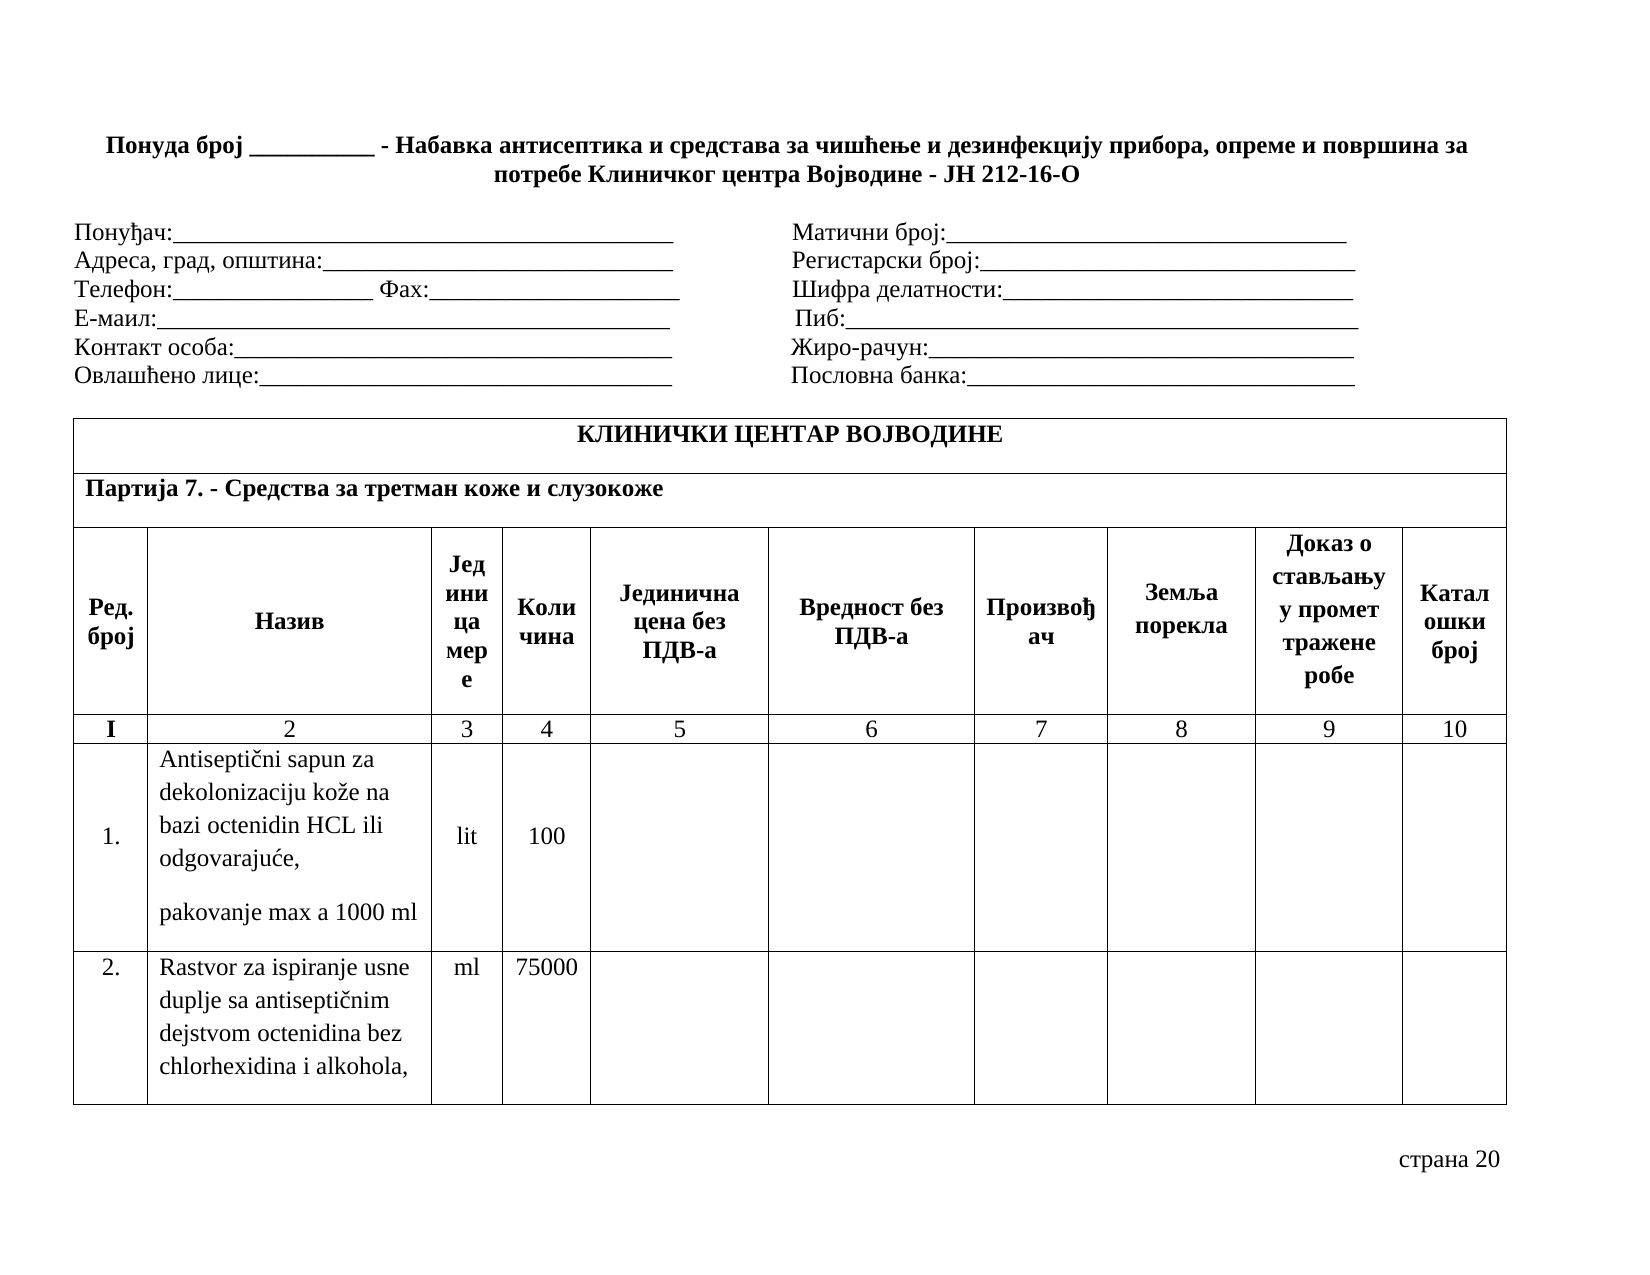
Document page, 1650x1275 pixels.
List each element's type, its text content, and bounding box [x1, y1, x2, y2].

table_cell 3 [432, 715, 502, 743]
table_header КЛИНИЧКИ ЦЕНТАР ВОЈВОДИНЕ [74, 419, 1506, 472]
table_cell I [74, 715, 147, 743]
table_cell ml [432, 952, 502, 1104]
table_cell [769, 744, 974, 951]
table_cell 100 [503, 744, 590, 951]
table_cell Количина [503, 528, 590, 713]
table_cell lit [432, 744, 502, 951]
text Адреса, град, општина:____________________________ Регистарски број:______________________________ [74, 246, 1500, 274]
table_cell [1108, 952, 1255, 1104]
text Овлашћено лице:_________________________________ Пословна банка:_______________________________ [74, 361, 1500, 389]
table_cell Јединична цена без ПДВ-а [591, 528, 768, 713]
table_cell Произвођач [975, 528, 1107, 713]
table_cell 7 [975, 715, 1107, 743]
text Контакт особа:___________________________________ Жиро-рачун:__________________________________ [74, 332, 1500, 361]
text Понуђач:________________________________________ Матични број:________________________________ [74, 217, 1500, 246]
table_cell Јединица мере [432, 528, 502, 713]
table_cell Antiseptični sapun za dekolonizaciju kože na bazi octenidin HCL ili odgovarajuće, pakovanje max a 1000 ml [148, 744, 431, 951]
table_cell 1. [74, 744, 147, 951]
text Понуда број __________ - Набавка антисептика и средстава за чишћење и дезинфекцију прибора, опреме и површина за потребе Клиничког центра Војводине - ЈН 212-16-О [74, 131, 1500, 188]
table_cell Каталошки број [1403, 528, 1506, 713]
table_cell [1108, 744, 1255, 951]
table_cell 75000 [503, 952, 590, 1104]
table_cell 5 [591, 715, 768, 743]
table_cell [769, 952, 974, 1104]
table_cell 8 [1108, 715, 1255, 743]
table_cell 10 [1403, 715, 1506, 743]
table_cell [591, 952, 768, 1104]
text Телефон:________________ Фах:____________________ Шифра делатности:____________________________ [74, 274, 1500, 303]
table_cell [1256, 952, 1402, 1104]
table_cell [1403, 952, 1506, 1104]
table_cell [1403, 744, 1506, 951]
table_cell 2 [148, 715, 431, 743]
table_cell Ред. број [74, 528, 147, 713]
table_cell 9 [1256, 715, 1402, 743]
table_cell [975, 744, 1107, 951]
table_cell 2. [74, 952, 147, 1104]
table_cell [1256, 744, 1402, 951]
text Е-маил:_________________________________________ Пиб:_________________________________________ [74, 303, 1500, 332]
table_cell Вредност без ПДВ-а [769, 528, 974, 713]
table_cell Доказ о стављању у промет тражене робе [1256, 528, 1402, 713]
table_cell Партија 7. - Средства за третман коже и слузокоже [74, 474, 1506, 527]
table_cell [591, 744, 768, 951]
table_cell 4 [503, 715, 590, 743]
table_cell Земља порекла [1108, 528, 1255, 713]
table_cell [148, 952, 431, 1104]
table_cell [975, 952, 1107, 1104]
table_cell 6 [769, 715, 974, 743]
table_cell Назив [148, 528, 431, 713]
